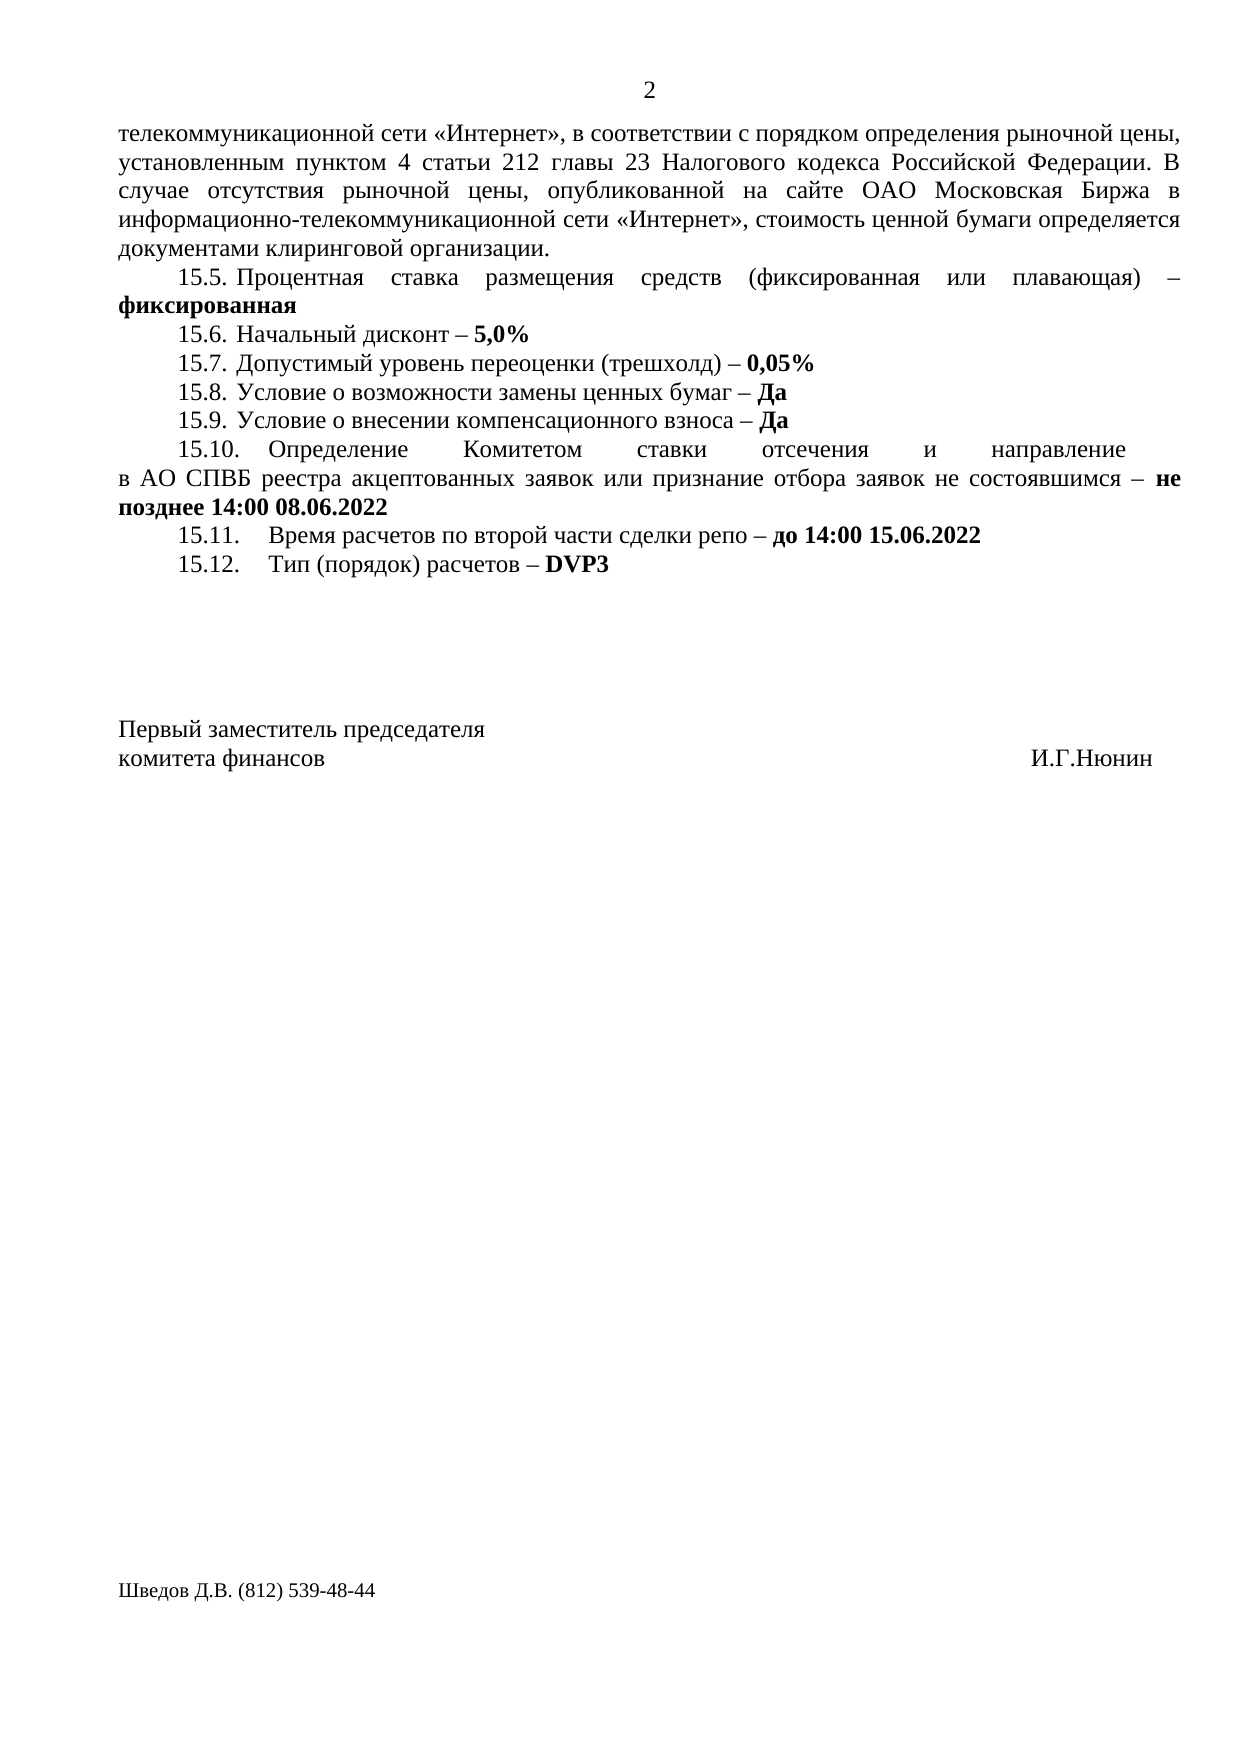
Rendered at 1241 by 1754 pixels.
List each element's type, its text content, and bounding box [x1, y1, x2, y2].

list Тип (порядок) расчетов – DVP3 [118, 549, 1181, 578]
list Процентная ставка размещения средств (фиксированная или плавающая) – фиксированная [118, 262, 1181, 319]
list Определение Комитетом ставки отсечения и направление в АО СПВБ реестра акцептованных заявок или признание отбора заявок не состоявшимся – не позднее 14:00 08.06.2022 [118, 434, 1181, 521]
list Начальный дисконт – 5,0% [118, 319, 1181, 348]
text Первый заместитель председателя [118, 714, 1181, 743]
text комитета финансов И.Г.Нюнин [118, 743, 1181, 772]
text Шведов Д.В. (812) 539-48-44 [118, 1578, 1181, 1602]
list Допустимый уровень переоценки (трешхолд) – 0,05% [118, 348, 1181, 377]
list Условие о возможности замены ценных бумаг – Да [118, 377, 1181, 406]
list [118, 118, 1181, 262]
list Условие о внесении компенсационного взноса – Да [118, 406, 1181, 434]
list Время расчетов по второй части сделки репо – до 14:00 15.06.2022 [118, 521, 1181, 549]
